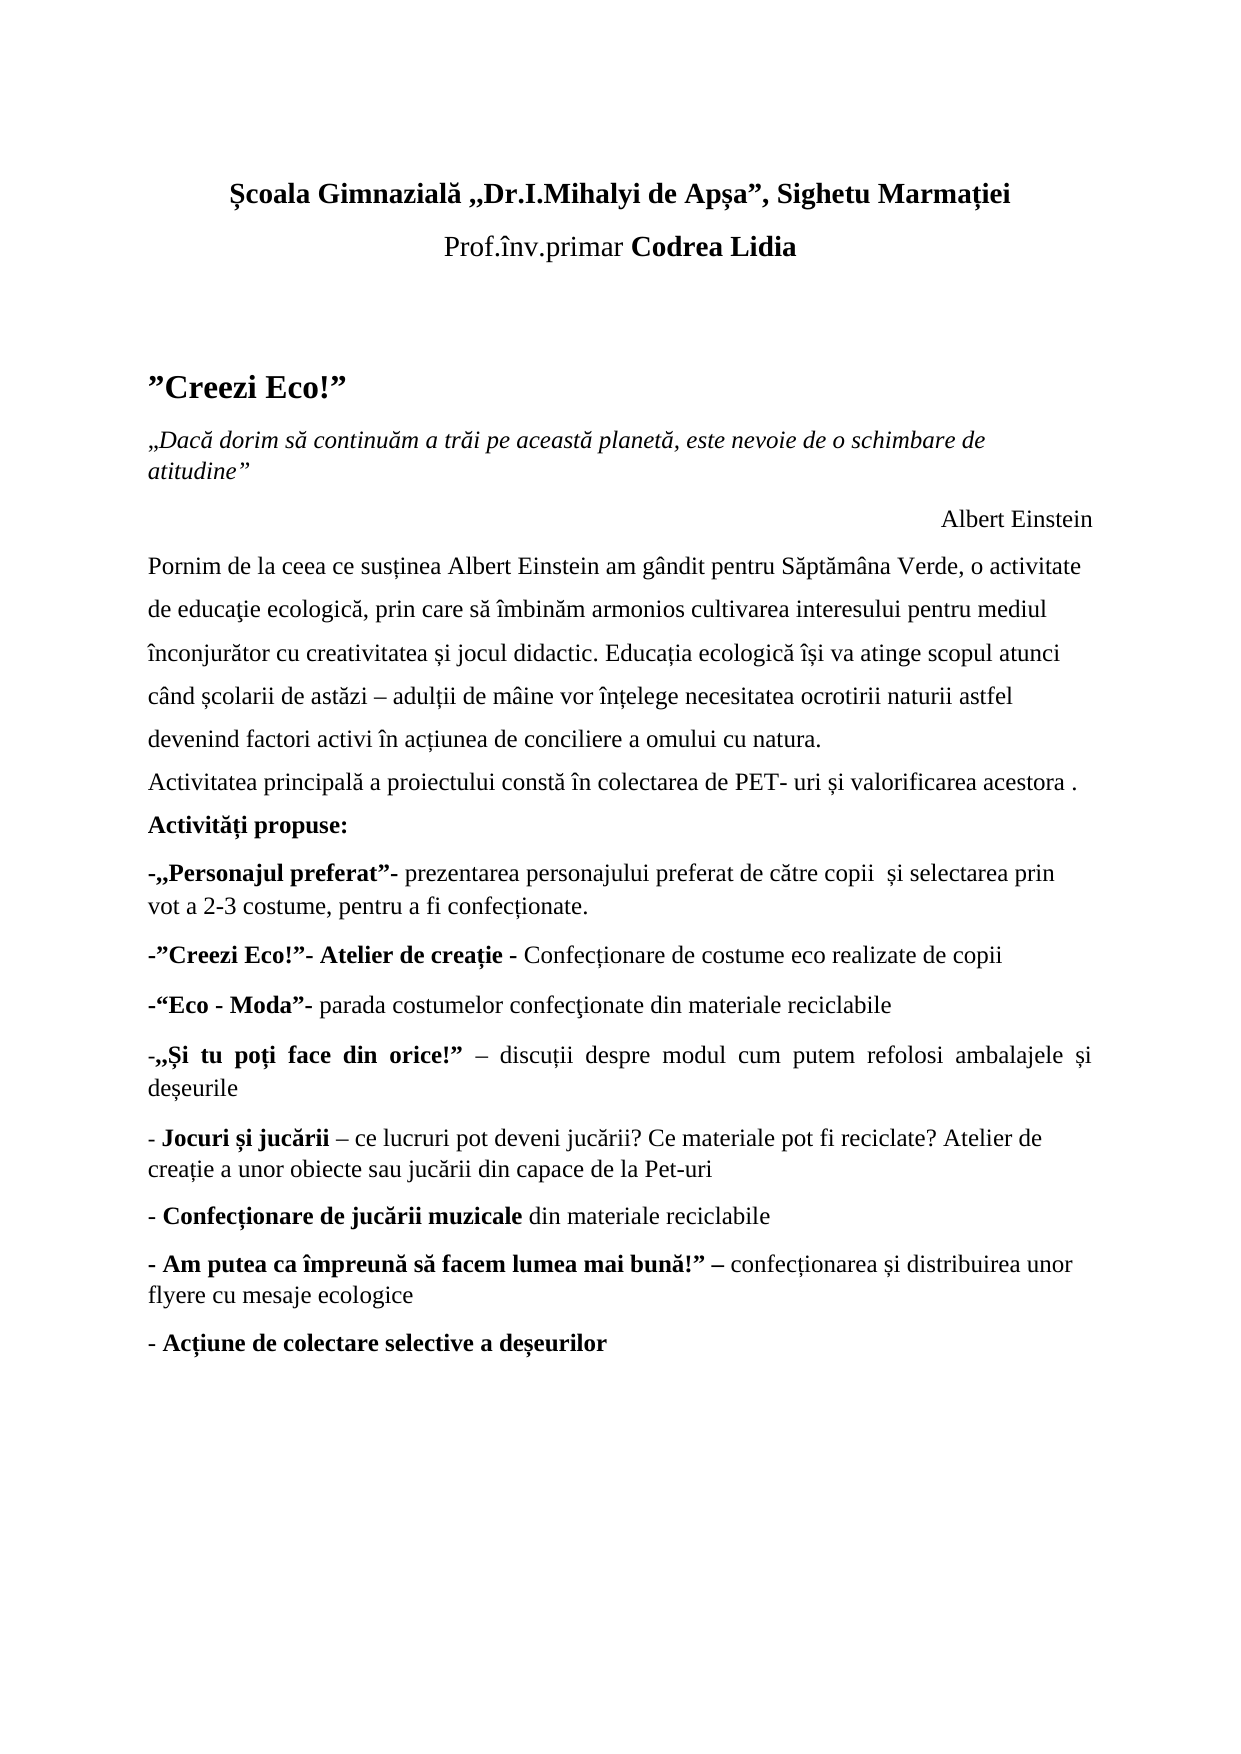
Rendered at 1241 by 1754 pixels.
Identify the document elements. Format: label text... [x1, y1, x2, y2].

text -”Creezi Eco!”- Atelier de creație - Confecționare de costume eco realizate de copii [148, 941, 1093, 969]
text „Dacă dorim să continuăm a trăi pe această planetă, este nevoie de o schimbare de atitudine” [148, 425, 1093, 485]
text - Confecționare de jucării muzicale din materiale reciclabile [148, 1201, 1093, 1230]
text Activități propuse: [148, 810, 1093, 839]
text Prof.înv.primar Codrea Lidia [148, 229, 1093, 262]
text - Acțiune de colectare selective a deșeurilor [148, 1328, 1093, 1357]
text ”Creezi Eco!” [148, 367, 1093, 405]
text -,,Personajul preferat”- prezentarea personajului preferat de către copii și selectarea prin vot a 2-3 costume, pentru a fi confecționate. [148, 858, 1093, 920]
text - Jocuri și jucării – ce lucruri pot deveni jucării? Ce materiale pot fi reciclate? Atelier de creație a unor obiecte sau jucării din capace de la Pet-uri [148, 1123, 1093, 1182]
text -“Eco - Moda”- parada costumelor confecţionate din materiale reciclabile [148, 990, 1093, 1019]
text Albert Einstein [148, 504, 1093, 532]
text - Am putea ca împreună să facem lumea mai bună!” – confecționarea și distribuirea unor flyere cu mesaje ecologice [148, 1249, 1093, 1309]
text Pornim de la ceea ce susținea Albert Einstein am gândit pentru Săptămâna Verde, o activitate de educaţie ecologică, prin care să îmbinăm armonios cultivarea interesului pentru mediul înconjurător cu creativitatea și jocul didactic. Educația ecologică își va atinge scopul atunci când școlarii de astăzi – adulții de mâine vor înțelege necesitatea ocrotirii naturii astfel devenind factori activi în acțiunea de conciliere a omului cu natura. [148, 551, 1093, 753]
text Școala Gimnazială ,,Dr.I.Mihalyi de Apșa”, Sighetu Marmației [148, 176, 1093, 209]
text -,,Și tu poți face din orice!” – discuții despre modul cum putem refolosi ambalajele și deșeurile [148, 1040, 1093, 1102]
text Activitatea principală a proiectului constă în colectarea de PET- uri și valorificarea acestora . [148, 767, 1093, 796]
